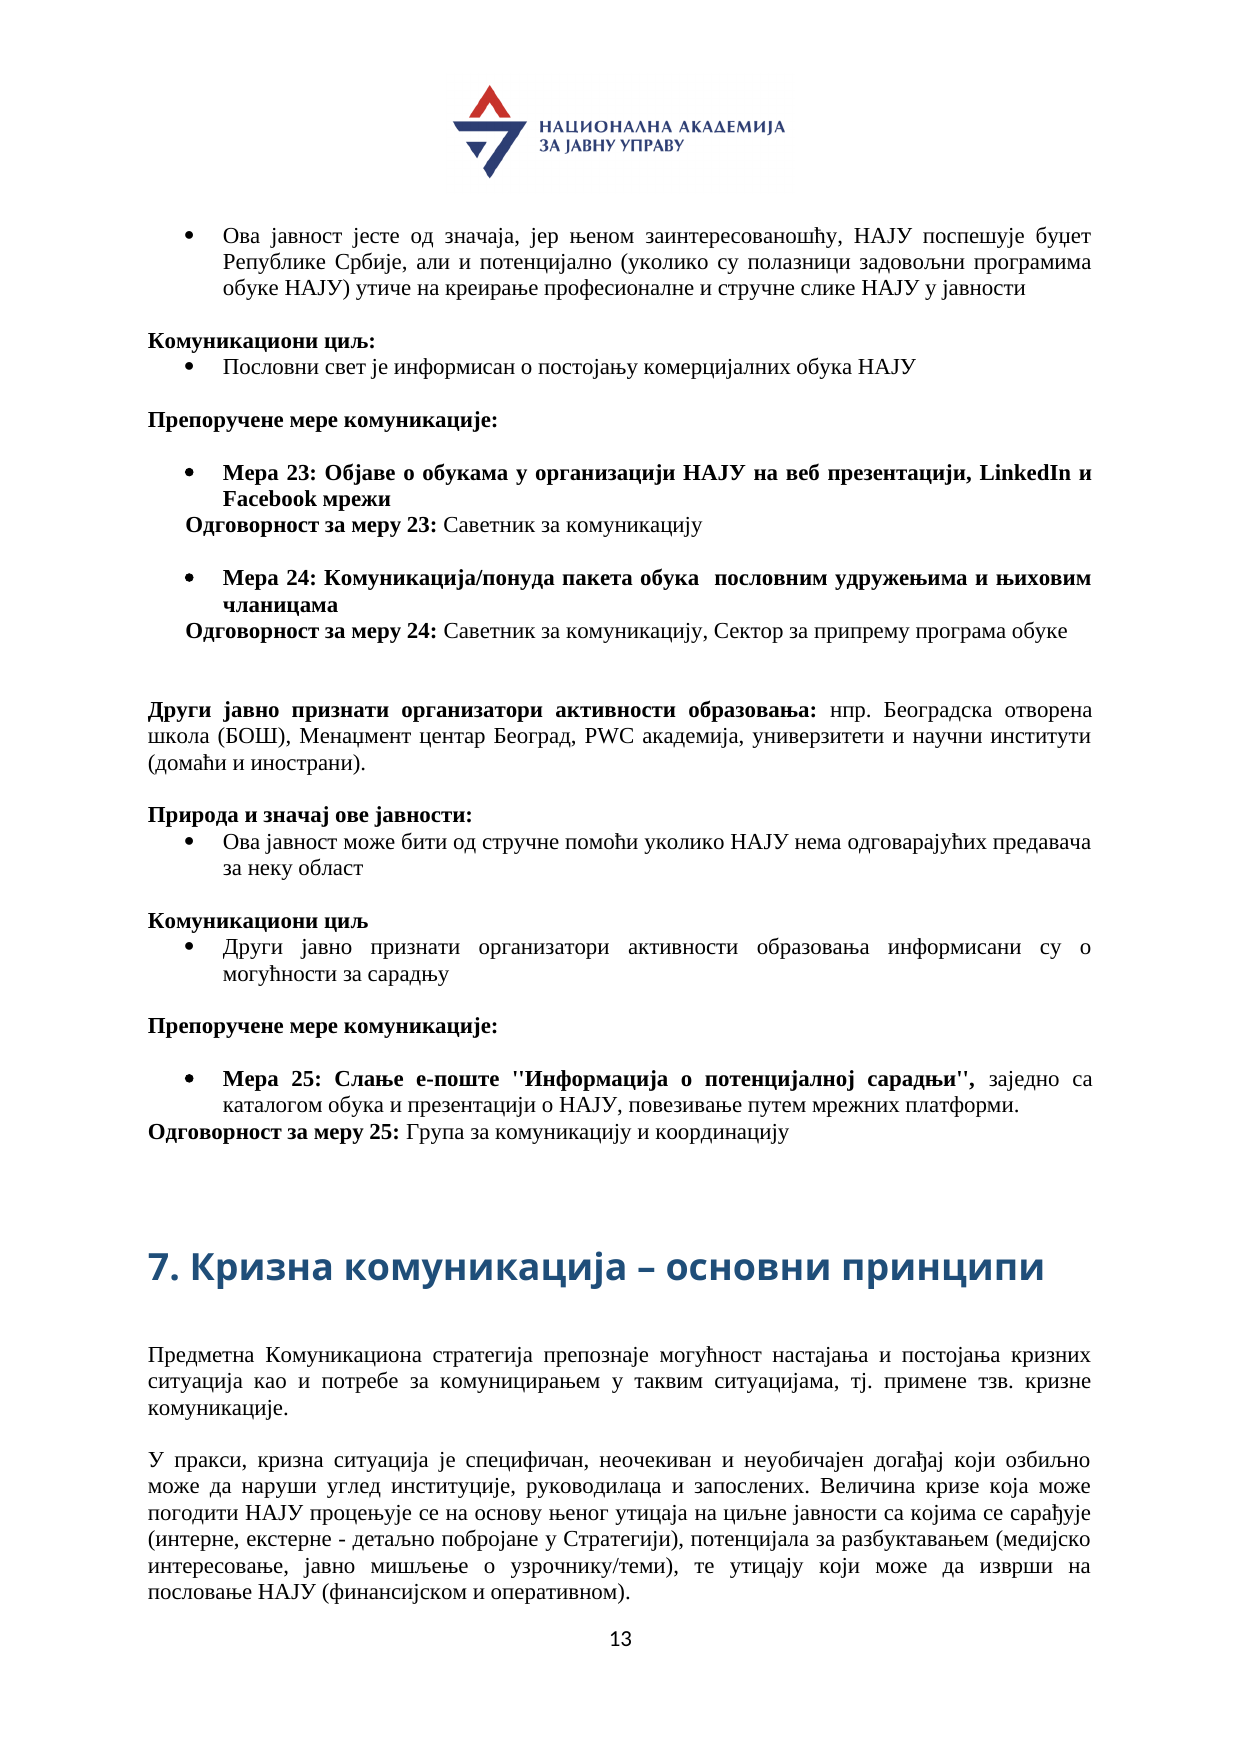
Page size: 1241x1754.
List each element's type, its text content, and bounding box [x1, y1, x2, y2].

list Мера 23: Објаве о обукама у организацији НАЈУ на веб презентацији, LinkedIn и Facebook мрежи [185, 459, 1093, 512]
list Мера 24: Комуникација/понуда пакета обука пословним удружењима и њиховим чланицама [185, 564, 1093, 617]
text Комуникациони циљ [148, 907, 1093, 933]
text Одговорност за меру 24: Саветник за комуникацију, Сектор за припрему програма обуке [185, 617, 1093, 643]
list Мера 25: Слање е-поште ''Информација о потенцијалној сарадњи'', заједно са каталогом обука и презентацији о НАЈУ, повезивање путем мрежних платформи. [185, 1065, 1093, 1118]
text Други јавно признати организатори активности образовања: нпр. Београдска отворена школа (БОШ), Менаџмент центар Београд, PWC академија, универзитети и научни институти (домаћи и инострани). [148, 696, 1093, 775]
text Предметна Комуникациона стратегија препознаје могућност настајања и постојања кризних ситуација као и потребе за комуницирањем у таквим ситуацијама, тј. примене тзв. кризне комуникације. [148, 1341, 1093, 1420]
list Други јавно признати организатори активности образовања информисани су о могућности за сарадњу [185, 933, 1093, 986]
text Комуникациони циљ: [148, 327, 1093, 353]
list Ова јавност може бити од стручне помоћи уколико НАЈУ нема одговарајућих предавача за неку област [185, 828, 1093, 881]
text Препоручене мере комуникације: [148, 1012, 1093, 1039]
text Препоручене мере комуникације: [148, 406, 1093, 432]
list Ова јавност јесте од значаја, јер њеном заинтересованошћу, НАЈУ поспешује буџет Републике Србије, али и потенцијално (уколико су полазници задовољни програмима обуке НАЈУ) утиче на креирање професионалне и стручне слике НАЈУ у јавности [185, 222, 1093, 301]
subtitle 7. Кризна комуникација – основни принципи [148, 1241, 1093, 1292]
picture [445, 73, 795, 194]
text У пракси, кризна ситуација је специфичан, неочекиван и неуобичајен догађај који озбиљно може да наруши углед институције, руководилаца и запослених. Величина кризе која може погодити НАЈУ процењује се на основу њеног утицаја на циљне јавности са којима се сарађује (интерне, екстерне - детаљно побројане у Стратегији), потенцијала за разбуктавањем (медијско интересовање, јавно мишљење о узрочнику/теми), те утицају који може да изврши на пословање НАЈУ (финансијском и оперативном). [148, 1446, 1093, 1604]
list Пословни свет је информисан о постојању комерцијалних обука НАЈУ [185, 353, 1093, 380]
text Одговорност за меру 23: Саветник за комуникацију [185, 512, 1093, 538]
text Одговорност за меру 25: Група за комуникацију и координацију [148, 1118, 1093, 1144]
text Природа и значај ове јавности: [148, 801, 1093, 828]
